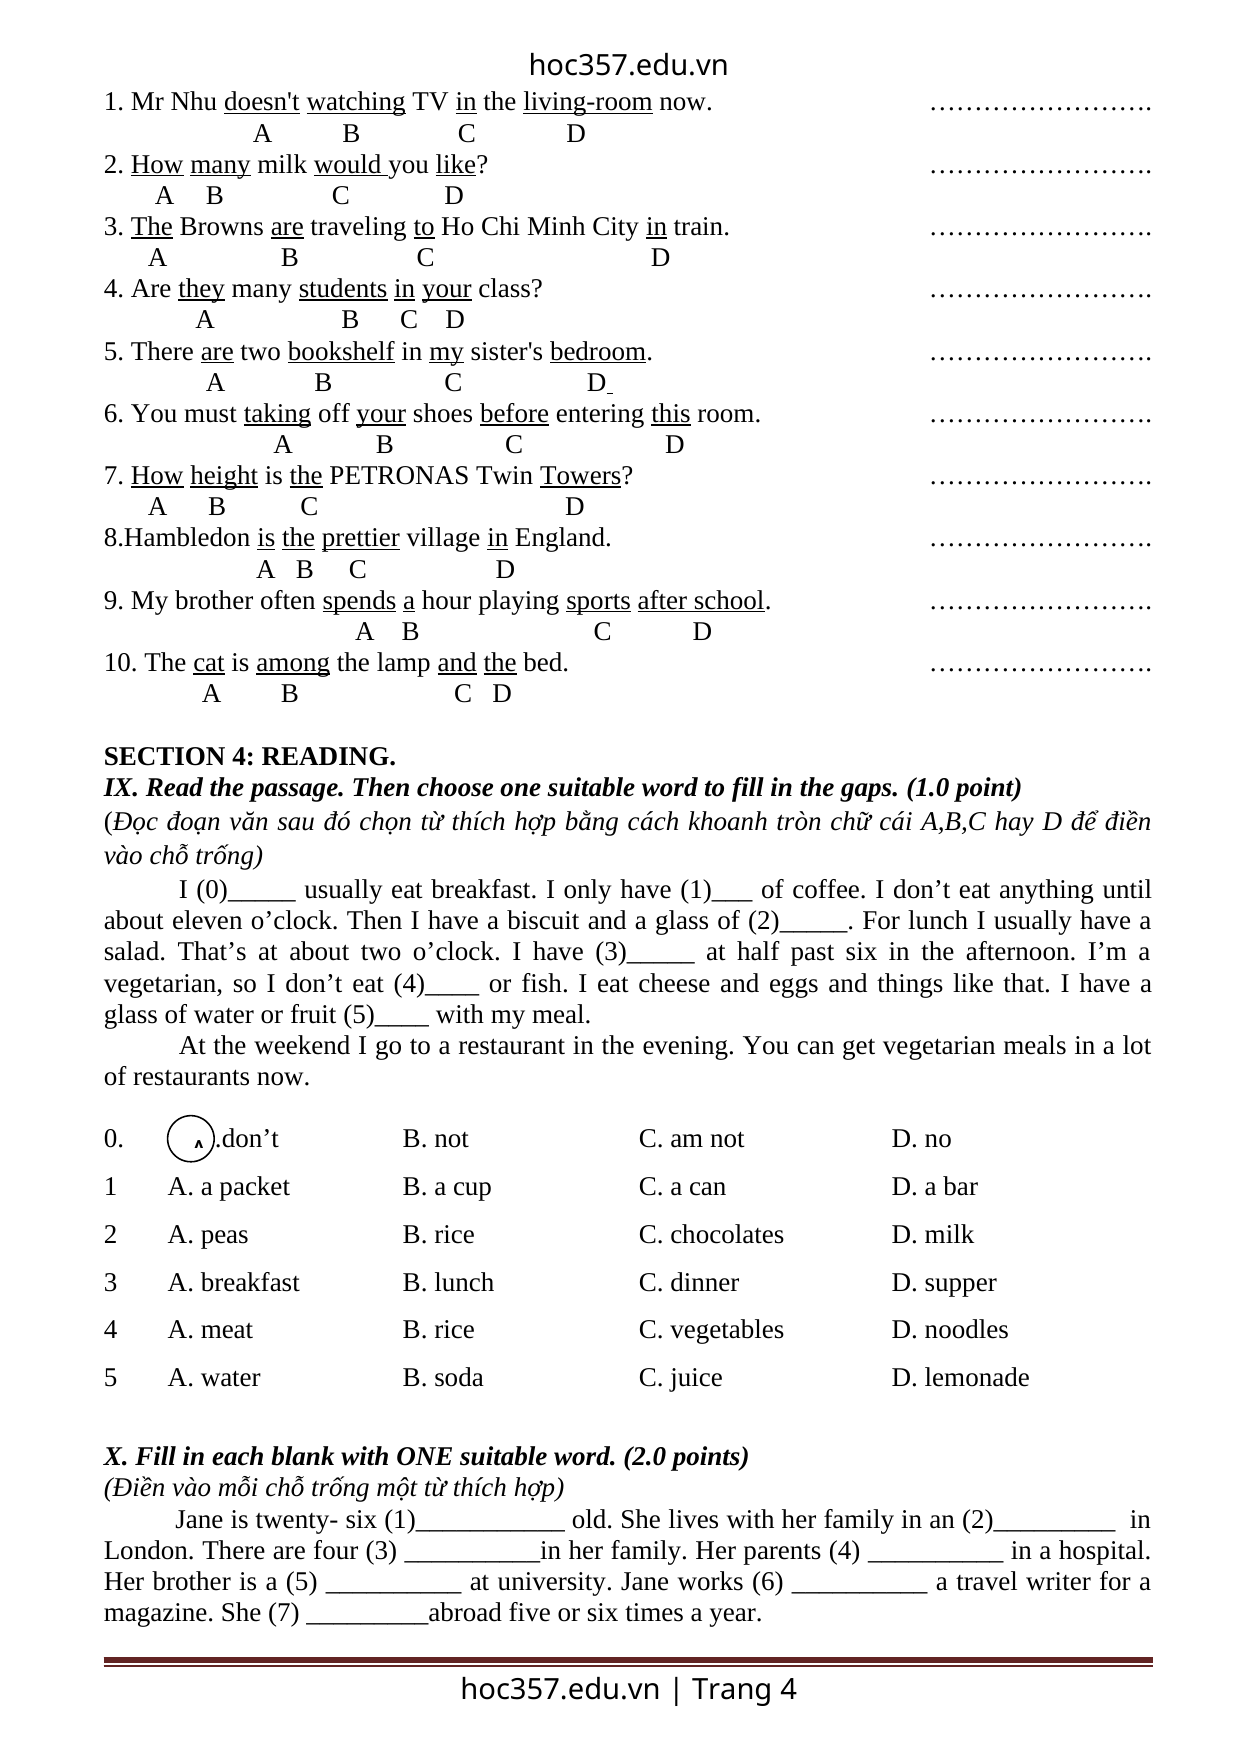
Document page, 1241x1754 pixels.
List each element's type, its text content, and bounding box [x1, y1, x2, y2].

table_cell 2 [92, 1218, 156, 1266]
table_cell A. peas [156, 1218, 391, 1266]
table_cell C. vegetables [627, 1314, 880, 1361]
table_cell C. dinner [627, 1266, 880, 1314]
text A B C D [103, 553, 1153, 584]
text 7. How height is the ? ……………………. [103, 459, 1153, 490]
text 3. The Browns are traveling to in train. ……………………. [103, 210, 1153, 241]
text 1. Mr Nhu doesn't watching TV in the living-room now. ……………………. [103, 86, 1153, 117]
table_cell 3 [92, 1266, 156, 1314]
text 8.Hambledon is the prettier village in . ……………………. [103, 522, 1153, 553]
table_cell A. meat [156, 1314, 391, 1361]
table_header 0. [92, 1123, 156, 1170]
table_cell D. supper [880, 1266, 1091, 1314]
text A B C D [103, 428, 1153, 459]
table_header D. no [880, 1123, 1091, 1170]
table_cell B. a cup [391, 1170, 627, 1218]
table_header . .don’t [156, 1123, 391, 1170]
table_cell D. noodles [880, 1314, 1091, 1361]
table_cell 5 [92, 1361, 156, 1409]
table_cell D. a bar [880, 1170, 1091, 1218]
text Jane is twenty- six (1)___________ old. She lives with her family in an (2)_________ in . There are four (3) __________in her family. Her parents (4) __________ in a hospital. Her brother is a (5) __________ at university. Jane works (6) __________ a travel writer for a magazine. She (7) _________abroad five or six times a year. [103, 1503, 1153, 1627]
table_cell D. milk [880, 1218, 1091, 1266]
text IX. Read the passage. Then choose one suitable word to fill in the gaps. (1.0 point) [103, 771, 1153, 802]
text 4. Are they many students in your class? ……………………. [103, 272, 1153, 303]
table_header C. am not [627, 1123, 880, 1170]
text (Điền vào mỗi chỗ trống một từ thích hợp) [103, 1472, 1153, 1503]
text (Đọc đoạn văn sau đó chọn từ thích hợp bằng cách khoanh tròn chữ cái A,B,C hay D để điền vào chỗ trống) [103, 805, 1153, 870]
table_cell D. lemonade [880, 1361, 1091, 1409]
table_header B. not [391, 1123, 627, 1170]
table_cell A. breakfast [156, 1266, 391, 1314]
text A B C D [103, 490, 1153, 522]
text A B C D [103, 366, 1153, 397]
table_cell 4 [92, 1314, 156, 1361]
text SECTION 4: . [103, 739, 1153, 771]
text A B C D [103, 615, 1153, 646]
text A B C D [103, 179, 1153, 210]
text 9. My brother often spends a hour playing sports after school. ……………………. [103, 584, 1153, 615]
text A B C D [103, 241, 1153, 272]
table_cell A. a packet [156, 1170, 391, 1218]
table_cell B. rice [391, 1218, 627, 1266]
table_cell C. juice [627, 1361, 880, 1409]
text A B C D [103, 303, 1153, 335]
text A B C D [103, 677, 1153, 708]
table_cell B. soda [391, 1361, 627, 1409]
text 10. The cat is among the lamp and the bed. ……………………. [103, 646, 1153, 677]
table_cell C. chocolates [627, 1218, 880, 1266]
text 5. There are two bookshelf in my sister's bedroom. ……………………. [103, 335, 1153, 366]
table_cell B. rice [391, 1314, 627, 1361]
text A B C D [103, 117, 1153, 148]
table_cell B. lunch [391, 1266, 627, 1314]
text At the weekend I go to a restaurant in the evening. You can get vegetarian meals in a lot of restaurants now. [103, 1029, 1153, 1091]
table_cell A. water [156, 1361, 391, 1409]
table_cell 1 [92, 1170, 156, 1218]
text 6. You must taking off your shoes before entering this room. ……………………. [103, 397, 1153, 428]
text X. Fill in each blank with ONE suitable word. (2.0 points) [103, 1440, 1153, 1472]
text 2. How many milk would you like? ……………………. [103, 148, 1153, 179]
table_cell C. a can [627, 1170, 880, 1218]
text I (0)_____ usually eat breakfast. I only have (1)___ of coffee. I don’t eat anything until about eleven o’clock. Then I have a biscuit and a glass of (2)_____. For lunch I usually have a salad. That’s at about two o’clock. I have (3)_____ at half past six in the afternoon. I’m a vegetarian, so I don’t eat (4)____ or fish. I eat cheese and eggs and things like that. I have a glass of water or fruit (5)____ with my meal. [103, 873, 1153, 1029]
